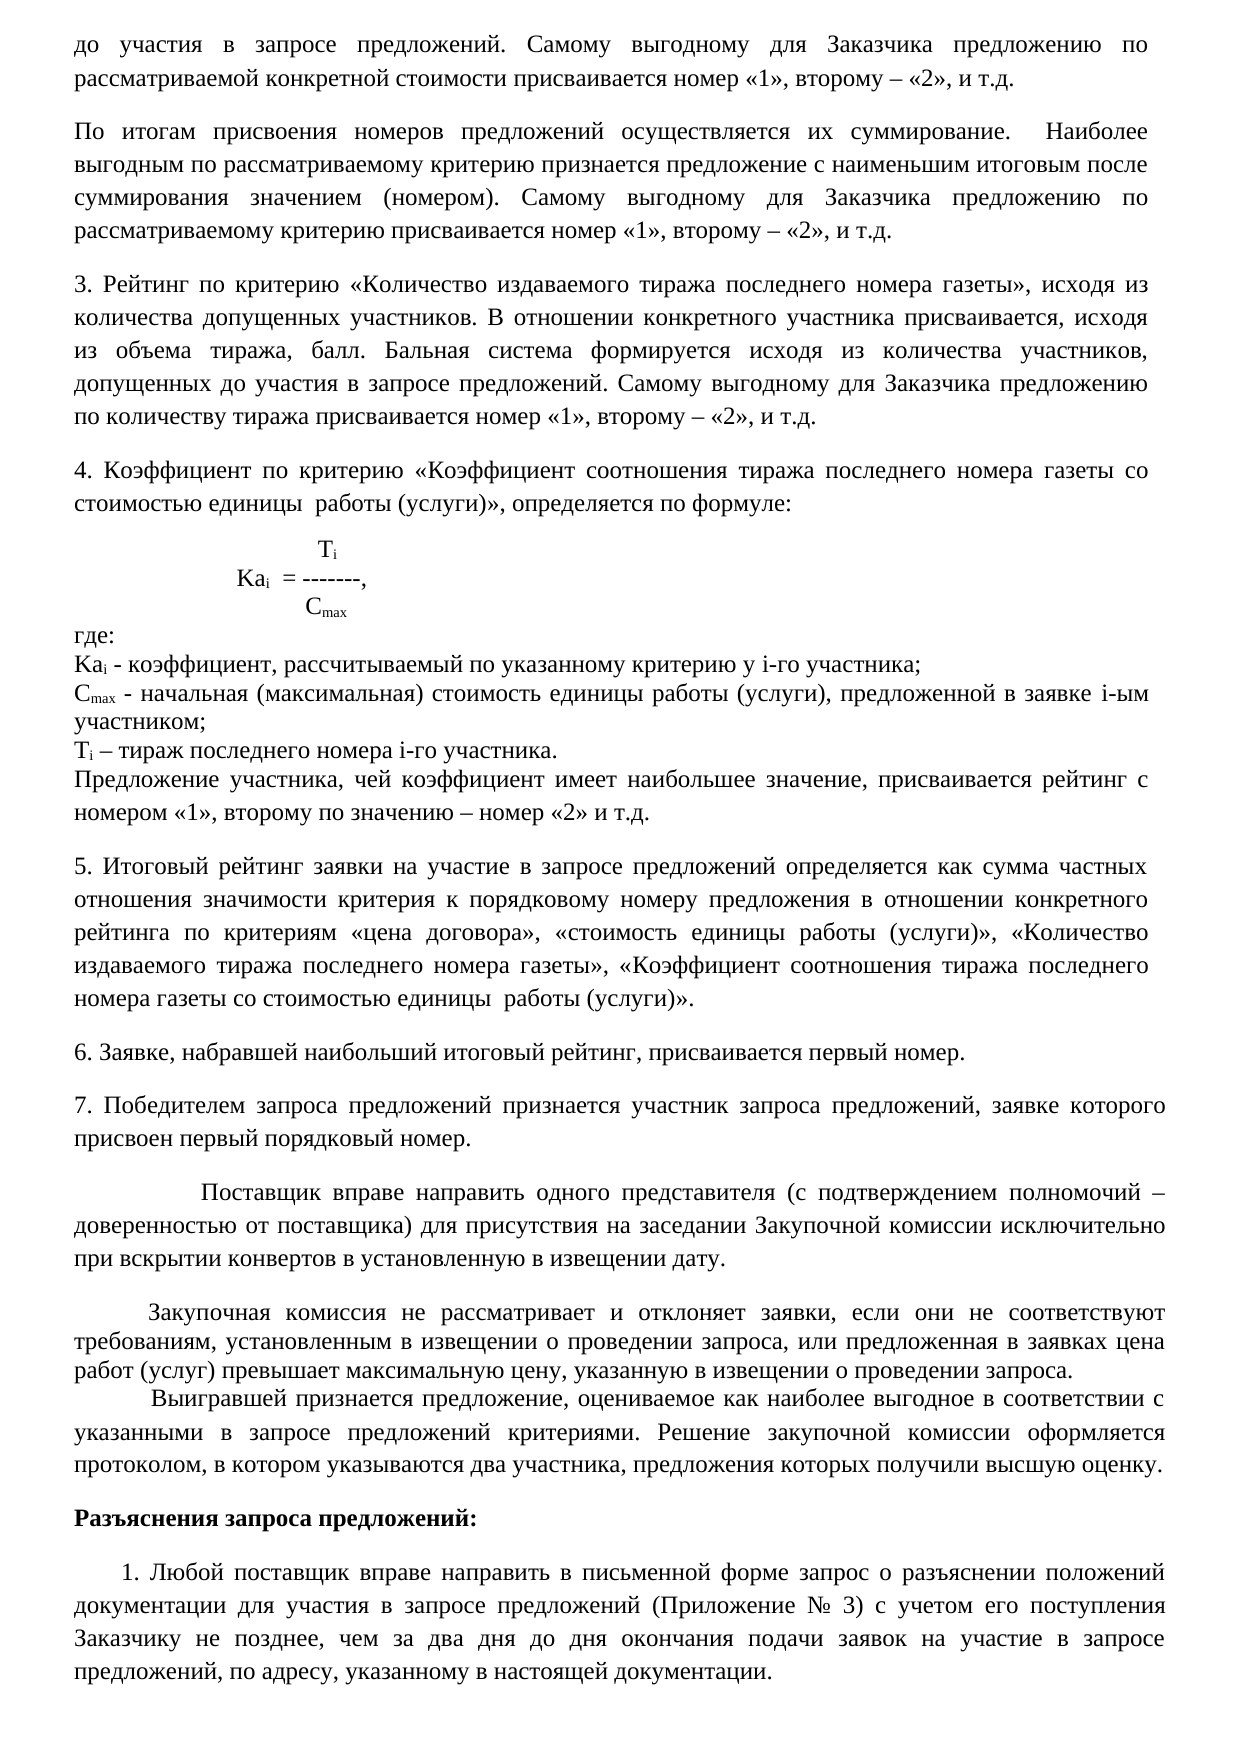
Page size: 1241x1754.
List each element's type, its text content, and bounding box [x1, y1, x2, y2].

text Поставщик вправе направить одного представителя (с подтверждением полномочий – доверенностью от поставщика) для присутствия на заседании Закупочной комиссии исключительно при вскрытии конвертов в установленную в извещении дату. [74, 1177, 1167, 1272]
text Закупочная комиссия не рассматривает и отклоняет заявки, если они не соответствуют требованиям, установленным в извещении о проведении запроса, или предложенная в заявках цена работ (услуг) превышает максимальную цену, указанную в извещении о проведении запроса. [74, 1297, 1167, 1383]
text Ti [74, 534, 1149, 563]
text Предложение участника, чей коэффициент имеет наибольшее значение, присваивается рейтинг с номером «1», второму по значению – номер «2» и т.д. [74, 764, 1149, 826]
text Cmax - начальная (максимальная) стоимость единицы работы (услуги), предложенной в заявке i-ым участником; [74, 678, 1149, 735]
text где: [74, 620, 1149, 649]
text Выигравшей признается предложение, оцениваемое как наиболее выгодное в соответствии с указанными в запросе предложений критериями. Решение закупочной комиссии оформляется протоколом, в котором указываются два участника, предложения которых получили высшую оценку. [74, 1383, 1167, 1478]
text По итогам присвоения номеров предложений осуществляется их суммирование. Наиболее выгодным по рассматриваемому критерию признается предложение с наименьшим итоговым после суммирования значением (номером). Самому выгодному для Заказчика предложению по рассматриваемому критерию присваивается номер «1», второму – «2», и т.д. [74, 116, 1149, 244]
text 3. Рейтинг по критерию «Количество издаваемого тиража последнего номера газеты», исходя из количества допущенных участников. В отношении конкретного участника присваивается, исходя из объема тиража, балл. Бальная система формируется исходя из количества участников, допущенных до участия в запросе предложений. Самому выгодному для Заказчика предложению по количеству тиража присваивается номер «1», второму – «2», и т.д. [74, 269, 1149, 430]
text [74, 29, 1149, 91]
text Kai - коэффициент, рассчитываемый по указанному критерию у i-го участника; [74, 649, 1149, 678]
text Ti – тираж последнего номера i-го участника. [74, 735, 1149, 764]
text 4. Коэффициент по критерию «Коэффициент соотношения тиража последнего номера газеты со стоимостью единицы работы (услуги)», определяется по формуле: [74, 455, 1149, 517]
text 6. Заявке, набравшей наибольший итоговый рейтинг, присваивается первый номер. [74, 1037, 1149, 1065]
text Kai = -------, [74, 563, 1149, 591]
text 5. Итоговый рейтинг заявки на участие в запросе предложений определяется как сумма частных отношения значимости критерия к порядковому номеру предложения в отношении конкретного рейтинга по критериям «цена договора», «стоимость единицы работы (услуги)», «Количество издаваемого тиража последнего номера газеты», «Коэффициент соотношения тиража последнего номера газеты со стоимостью единицы работы (услуги)». [74, 851, 1149, 1012]
text 1. Любой поставщик вправе направить в письменной форме запрос о разъяснении положений документации для участия в запросе предложений (Приложение № 3) с учетом его поступления Заказчику не позднее, чем за два дня до дня окончания подачи заявок на участие в запросе предложений, по адресу, указанному в настоящей документации. [74, 1557, 1167, 1685]
text Разъяснения запроса предложений: [74, 1503, 1167, 1532]
text Cmax [74, 591, 1149, 620]
text 7. Победителем запроса предложений признается участник запроса предложений, заявке которого присвоен первый порядковый номер. [74, 1091, 1167, 1152]
